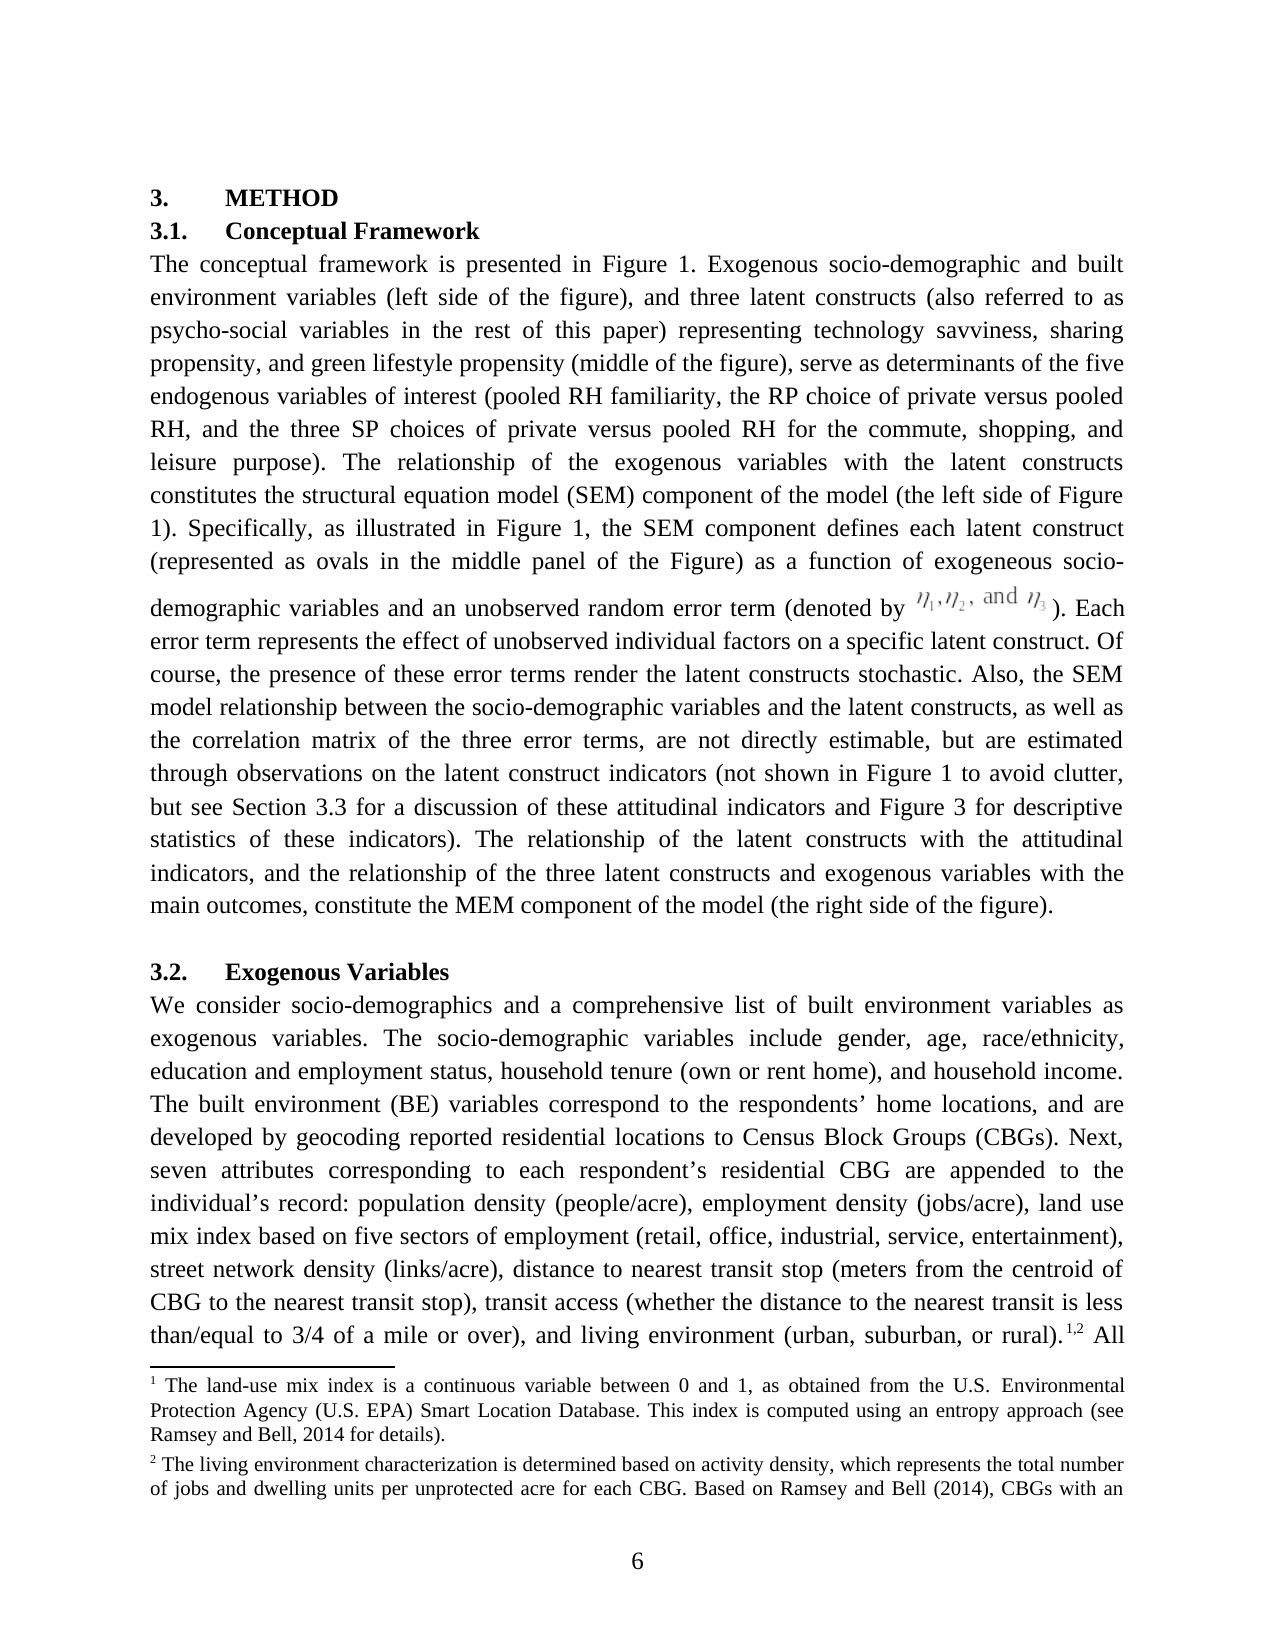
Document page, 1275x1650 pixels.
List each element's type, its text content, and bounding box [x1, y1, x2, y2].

subtitle 3.2. Exogenous Variables [150, 957, 1125, 985]
subtitle 3.1. Conceptual Framework [150, 216, 1125, 245]
subtitle 3. METHOD [150, 183, 1125, 212]
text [150, 990, 1125, 1349]
text The conceptual framework is presented in Figure 1. Exogenous socio-demographic and built environment variables (left side of the figure), and three latent constructs (also referred to as psycho-social variables in the rest of this paper) representing technology savviness, sharing propensity, and green lifestyle propensity (middle of the figure), serve as determinants of the five endogenous variables of interest (pooled RH familiarity, the RP choice of private versus pooled RH, and the three SP choices of private versus pooled RH for the commute, shopping, and leisure purpose). The relationship of the exogenous variables with the latent constructs constitutes the structural equation model (SEM) component of the model (the left side of Figure 1). Specifically, as illustrated in Figure 1, the SEM component defines each latent construct (represented as ovals in the middle panel of the Figure) as a function of exogeneous socio-demographic variables and an unobserved random error term (denoted by ). Each error term represents the effect of unobserved individual factors on a specific latent construct. Of course, the presence of these error terms render the latent constructs stochastic. Also, the SEM model relationship between the socio-demographic variables and the latent constructs, as well as the correlation matrix of the three error terms, are not directly estimable, but are estimated through observations on the latent construct indicators (not shown in Figure 1 to avoid clutter, but see Section 3.3 for a discussion of these attitudinal indicators and Figure 3 for descriptive statistics of these indicators). The relationship of the latent constructs with the attitudinal indicators, and the relationship of the three latent constructs and exogenous variables with the main outcomes, constitute the MEM component of the model (the right side of the figure). [150, 249, 1125, 919]
